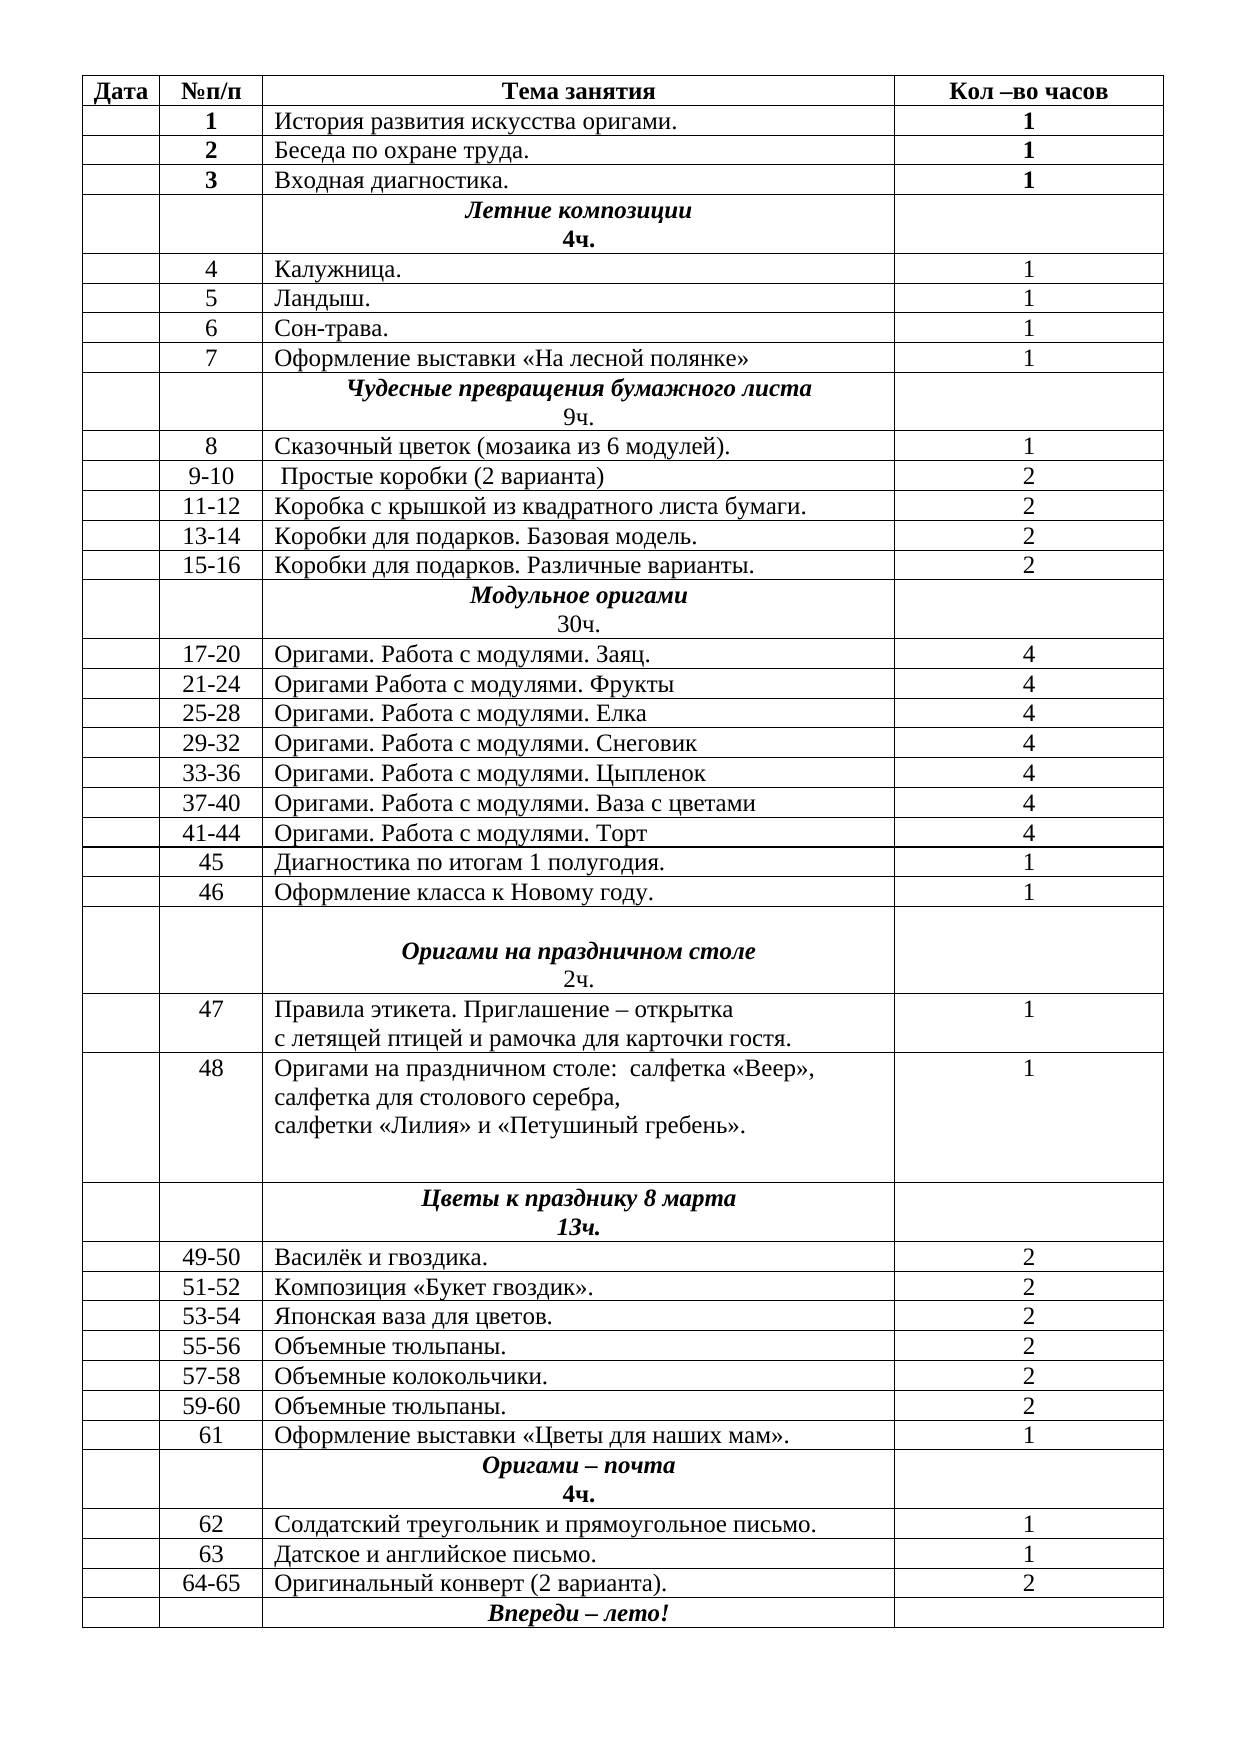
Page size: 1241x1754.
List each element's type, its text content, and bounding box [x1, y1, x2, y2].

table_cell Оригами. Работа с модулями. Торт [263, 818, 894, 846]
table_cell 1 [895, 877, 1163, 906]
table_cell 13-14 [160, 521, 262, 549]
table_cell [83, 728, 159, 757]
table_cell [895, 195, 1163, 253]
table_cell 2 [895, 521, 1163, 549]
table_cell 1 [895, 254, 1163, 282]
table_cell 37-40 [160, 788, 262, 817]
table_cell 53-54 [160, 1301, 262, 1330]
table_cell 47 [160, 994, 262, 1052]
table_cell 7 [160, 343, 262, 372]
table_cell [83, 165, 159, 194]
table_cell 45 [160, 848, 262, 876]
table_cell 4 [895, 788, 1163, 817]
table_cell 1 [895, 284, 1163, 312]
table_cell Чудесные превращения бумажного листа 9ч. [263, 373, 894, 430]
table_cell [83, 1361, 159, 1390]
table_cell [83, 1391, 159, 1419]
table_cell Летние композиции 4ч. [263, 195, 894, 253]
table_cell [83, 1242, 159, 1271]
table_cell Оригами – почта 4ч. [263, 1450, 894, 1508]
table_cell [83, 1301, 159, 1330]
table_cell [83, 699, 159, 727]
table_cell 1 [895, 431, 1163, 460]
table_cell Оформление выставки «На лесной полянке» [263, 343, 894, 372]
table_cell 25-28 [160, 699, 262, 727]
table_cell 51-52 [160, 1272, 262, 1300]
table_cell [83, 788, 159, 817]
table_cell [83, 373, 159, 430]
table_cell Коробки для подарков. Базовая модель. [263, 521, 894, 549]
table_cell [83, 1598, 159, 1627]
table_cell 1 [895, 1053, 1163, 1182]
table_cell [895, 580, 1163, 638]
table_cell [83, 639, 159, 668]
table_cell Солдатский треугольник и прямоугольное письмо. [263, 1509, 894, 1538]
table_cell 8 [160, 431, 262, 460]
table_cell 2 [895, 1569, 1163, 1597]
table_cell 4 [895, 758, 1163, 787]
table_cell [160, 1450, 262, 1508]
table_cell [83, 313, 159, 342]
table_cell [83, 1450, 159, 1508]
table_cell [83, 1421, 159, 1449]
table_cell [83, 461, 159, 490]
table_header Тема занятия [263, 76, 894, 105]
table_cell [83, 818, 159, 846]
table_cell [83, 1539, 159, 1567]
table_cell [160, 373, 262, 430]
table_cell 15-16 [160, 551, 262, 579]
table_cell Василёк и гвоздика. [263, 1242, 894, 1271]
table_cell [83, 521, 159, 549]
table_cell Оригами. Работа с модулями. Цыпленок [263, 758, 894, 787]
table_cell Ландыш. [263, 284, 894, 312]
table_cell Беседа по охране труда. [263, 136, 894, 164]
table_cell 62 [160, 1509, 262, 1538]
table_cell [83, 580, 159, 638]
table_cell [895, 907, 1163, 993]
table_cell Объемные колокольчики. [263, 1361, 894, 1390]
table_cell 2 [895, 1331, 1163, 1360]
table_header Дата [83, 76, 159, 105]
table_cell [83, 1272, 159, 1300]
table_cell Сказочный цветок (мозаика из 6 модулей). [263, 431, 894, 460]
table_cell 5 [160, 284, 262, 312]
table_cell 49-50 [160, 1242, 262, 1271]
table_cell 2 [160, 136, 262, 164]
table_cell [83, 848, 159, 876]
table_cell Впереди – лето! 3ч. [263, 1598, 894, 1627]
table_cell [83, 1053, 159, 1182]
table_cell 4 [895, 639, 1163, 668]
table_cell [83, 551, 159, 579]
table_cell 9-10 [160, 461, 262, 490]
table_cell 1 [895, 343, 1163, 372]
table_cell 2 [895, 461, 1163, 490]
table_cell [83, 1331, 159, 1360]
table_cell 2 [895, 551, 1163, 579]
table_cell Оригами на праздничном столе: салфетка «Веер», салфетка для столового серебра, салфетки «Лилия» и «Петушиный гребень». [263, 1053, 894, 1182]
table_cell [83, 1509, 159, 1538]
table_cell Оформление класса к Новому году. [263, 877, 894, 906]
table_cell [160, 1183, 262, 1241]
table_cell [895, 373, 1163, 430]
table_cell 1 [895, 1539, 1163, 1567]
table_cell [160, 580, 262, 638]
table_cell Цветы к празднику 8 марта 13ч. [263, 1183, 894, 1241]
table_cell [83, 431, 159, 460]
table_cell [83, 284, 159, 312]
table_cell 21-24 [160, 669, 262, 697]
table_cell [83, 1569, 159, 1597]
table_cell [160, 195, 262, 253]
table_cell 2 [895, 1361, 1163, 1390]
table_cell Калужница. [263, 254, 894, 282]
table_cell 1 [895, 136, 1163, 164]
table_cell 1 [895, 994, 1163, 1052]
table_cell 4 [895, 669, 1163, 697]
table_cell 29-32 [160, 728, 262, 757]
table_cell Оригинальный конверт (2 варианта). [263, 1569, 894, 1597]
table_cell 1 [895, 106, 1163, 134]
table_cell Оригами. Работа с модулями. Снеговик [263, 728, 894, 757]
table_cell 2 [895, 1301, 1163, 1330]
table_cell Сон-трава. [263, 313, 894, 342]
table_cell Коробка с крышкой из квадратного листа бумаги. [263, 491, 894, 520]
table_cell 1 [160, 106, 262, 134]
table_cell [83, 254, 159, 282]
table_header Кол –во часов [895, 76, 1163, 105]
table_cell 57-58 [160, 1361, 262, 1390]
table_cell Объемные тюльпаны. [263, 1331, 894, 1360]
table_cell 2 [895, 1272, 1163, 1300]
table_cell Объемные тюльпаны. [263, 1391, 894, 1419]
table_cell [83, 136, 159, 164]
table_cell Оформление выставки «Цветы для наших мам». [263, 1421, 894, 1449]
table_cell Оригами Работа с модулями. Фрукты [263, 669, 894, 697]
table_cell 4 [895, 699, 1163, 727]
table_cell [83, 1183, 159, 1241]
table_cell Коробки для подарков. Различные варианты. [263, 551, 894, 579]
table_header №п/п [160, 76, 262, 105]
table_cell [83, 669, 159, 697]
table_cell Оригами. Работа с модулями. Елка [263, 699, 894, 727]
table_cell История развития искусства оригами. [263, 106, 894, 134]
table_cell 3 [160, 165, 262, 194]
table_cell 2 [895, 491, 1163, 520]
table_cell 2 [895, 1391, 1163, 1419]
table_cell Японская ваза для цветов. [263, 1301, 894, 1330]
table_cell 64-65 [160, 1569, 262, 1597]
table_cell Оригами на праздничном столе 2ч. [263, 907, 894, 993]
table_cell 61 [160, 1421, 262, 1449]
table_cell 41-44 [160, 818, 262, 846]
table_cell Простые коробки (2 варианта) [263, 461, 894, 490]
table_cell [83, 907, 159, 993]
table_cell 1 [895, 313, 1163, 342]
table_cell [83, 343, 159, 372]
table_cell 1 [895, 165, 1163, 194]
table_cell Оригами. Работа с модулями. Заяц. [263, 639, 894, 668]
table_cell 11-12 [160, 491, 262, 520]
table_cell [895, 1598, 1163, 1627]
table_cell 59-60 [160, 1391, 262, 1419]
table_cell [895, 1183, 1163, 1241]
table_cell Оригами. Работа с модулями. Ваза с цветами [263, 788, 894, 817]
table_cell [160, 1598, 262, 1627]
table_cell 1 [895, 1421, 1163, 1449]
table_cell 17-20 [160, 639, 262, 668]
table_cell 1 [895, 1509, 1163, 1538]
table_cell 1 [895, 848, 1163, 876]
table_cell Диагностика по итогам 1 полугодия. [263, 848, 894, 876]
table_cell 6 [160, 313, 262, 342]
table_cell [83, 758, 159, 787]
table_cell 46 [160, 877, 262, 906]
table_cell [160, 907, 262, 993]
table_cell [83, 106, 159, 134]
table_cell [83, 491, 159, 520]
table_cell Правила этикета. Приглашение – открытка с летящей птицей и рамочка для карточки гостя. [263, 994, 894, 1052]
table_cell [895, 1450, 1163, 1508]
table_cell [83, 195, 159, 253]
table_cell 63 [160, 1539, 262, 1567]
table_cell 33-36 [160, 758, 262, 787]
table_cell 2 [895, 1242, 1163, 1271]
table_cell 4 [895, 818, 1163, 846]
table_cell Композиция «Букет гвоздик». [263, 1272, 894, 1300]
table_cell Входная диагностика. [263, 165, 894, 194]
table_cell Датское и английское письмо. [263, 1539, 894, 1567]
table_cell 48 [160, 1053, 262, 1182]
table_cell 4 [895, 728, 1163, 757]
table_cell 4 [160, 254, 262, 282]
table_cell Модульное оригами 30ч. [263, 580, 894, 638]
table_cell 55-56 [160, 1331, 262, 1360]
table_cell [83, 994, 159, 1052]
table_cell [83, 877, 159, 906]
